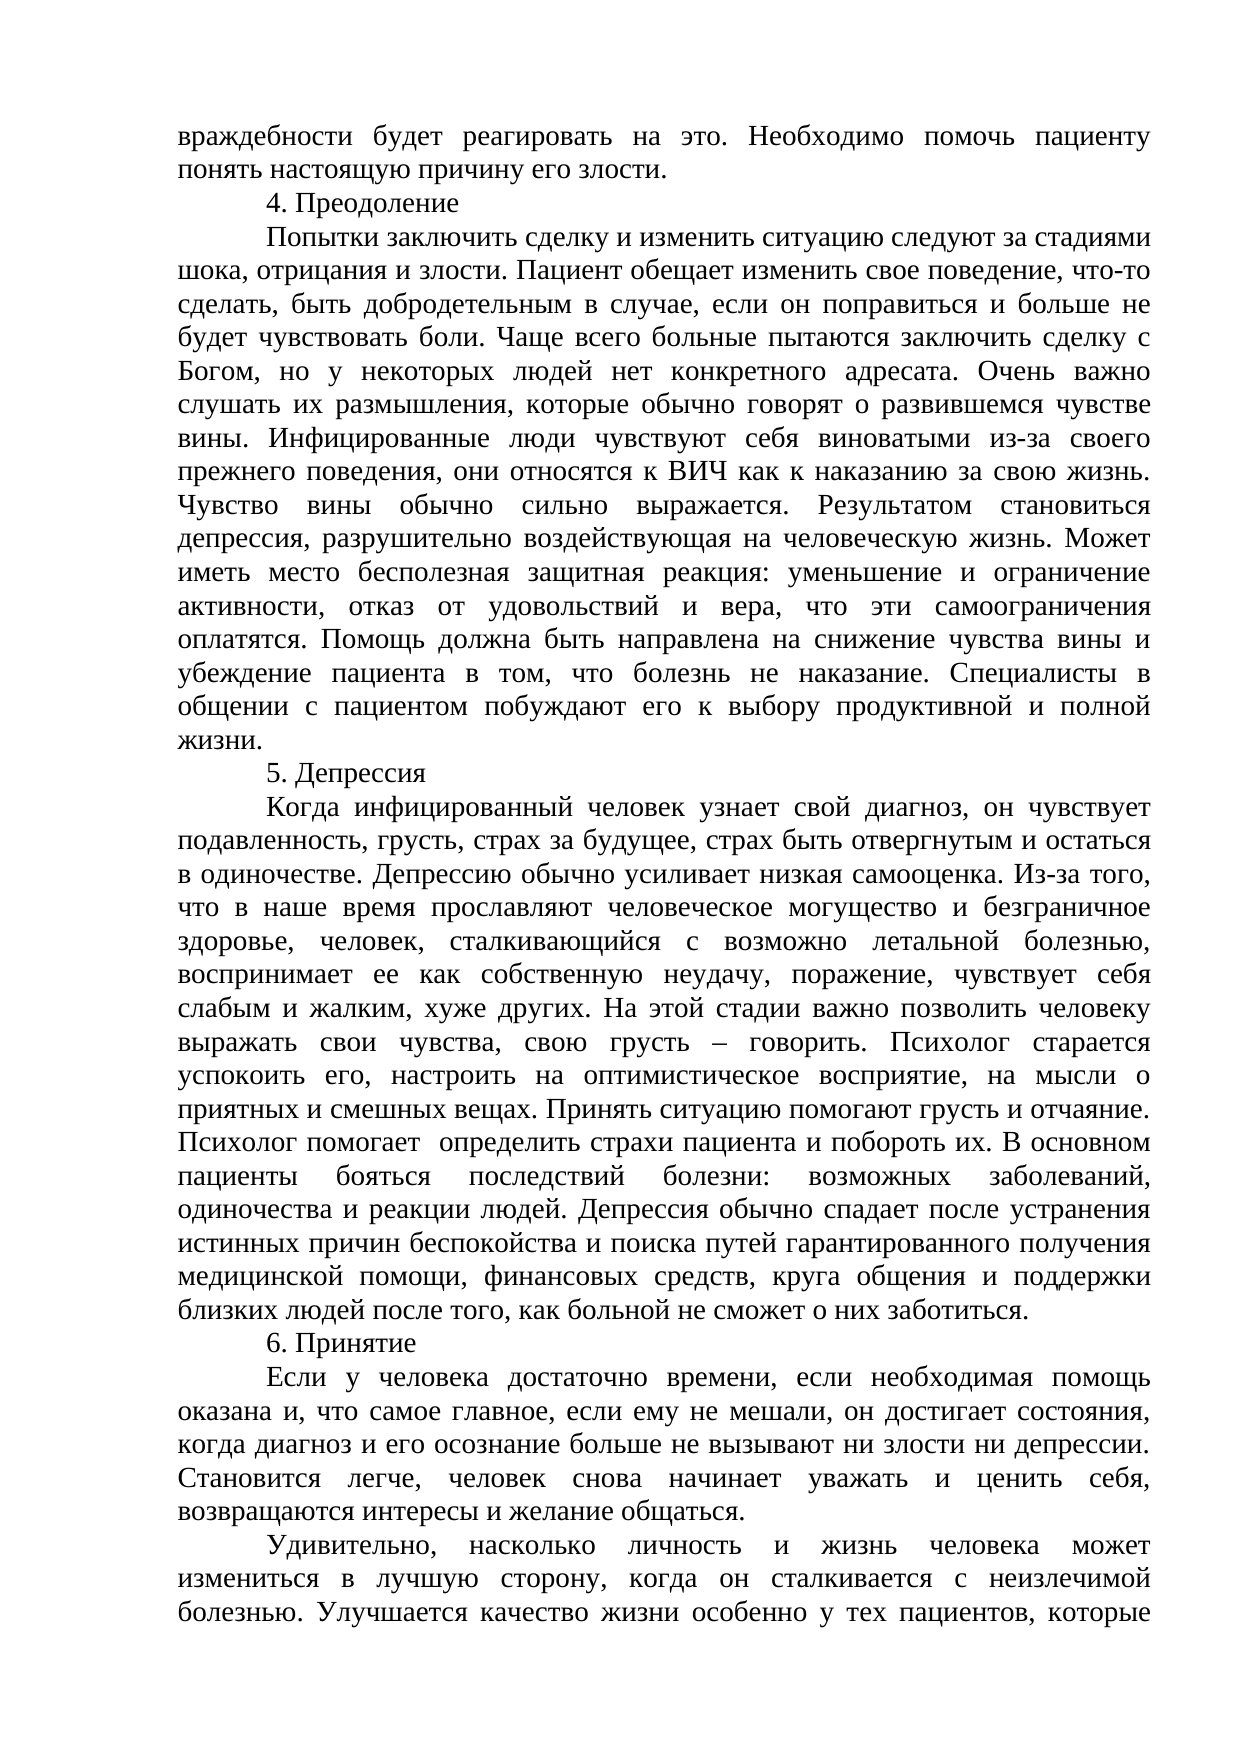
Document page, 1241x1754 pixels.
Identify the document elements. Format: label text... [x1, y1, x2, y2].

text 4. Преодоление [177, 185, 1152, 219]
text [177, 1527, 1152, 1627]
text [177, 118, 1152, 185]
text Когда инфицированный человек узнает свой диагноз, он чувствует подавленность, грусть, страх за будущее, страх быть отвергнутым и остаться в одиночестве. Депрессию обычно усиливает низкая самооценка. Из-за того, что в наше время прославляют человеческое могущество и безграничное здоровье, человек, сталкивающийся с возможно летальной болезнью, воспринимает ее как собственную неудачу, поражение, чувствует себя слабым и жалким, хуже других. На этой стадии важно позволить человеку выражать свои чувства, свою грусть – говорить. Психолог старается успокоить его, настроить на оптимистическое восприятие, на мысли о приятных и смешных вещах. Принять ситуацию помогают грусть и отчаяние. Психолог помогает определить страхи пациента и побороть их. В основном пациенты бояться последствий болезни: возможных заболеваний, одиночества и реакции людей. Депрессия обычно спадает после устранения истинных причин беспокойства и поиска путей гарантированного получения медицинской помощи, финансовых средств, круга общения и поддержки близких людей после того, как больной не сможет о них заботиться. [177, 789, 1152, 1326]
text Если у человека достаточно времени, если необходимая помощь оказана и, что самое главное, если ему не мешали, он достигает состояния, когда диагноз и его осознание больше не вызывают ни злости ни депрессии. Становится легче, человек снова начинает уважать и ценить себя, возвращаются интересы и желание общаться. [177, 1359, 1152, 1527]
text 5. Депрессия [177, 755, 1152, 789]
text Попытки заключить сделку и изменить ситуацию следуют за стадиями шока, отрицания и злости. Пациент обещает изменить свое поведение, что-то сделать, быть добродетельным в случае, если он поправиться и больше не будет чувствовать боли. Чаще всего больные пытаются заключить сделку с Богом, но у некоторых людей нет конкретного адресата. Очень важно слушать их размышления, которые обычно говорят о развившемся чувстве вины. Инфицированные люди чувствуют себя виноватыми из-за своего прежнего поведения, они относятся к ВИЧ как к наказанию за свою жизнь. Чувство вины обычно сильно выражается. Результатом становиться депрессия, разрушительно воздействующая на человеческую жизнь. Может иметь место бесполезная защитная реакция: уменьшение и ограничение активности, отказ от удовольствий и вера, что эти самоограничения оплатятся. Помощь должна быть направлена на снижение чувства вины и убеждение пациента в том, что болезнь не наказание. Специалисты в общении с пациентом побуждают его к выбору продуктивной и полной жизни. [177, 219, 1152, 755]
text 6. Принятие [177, 1326, 1152, 1359]
